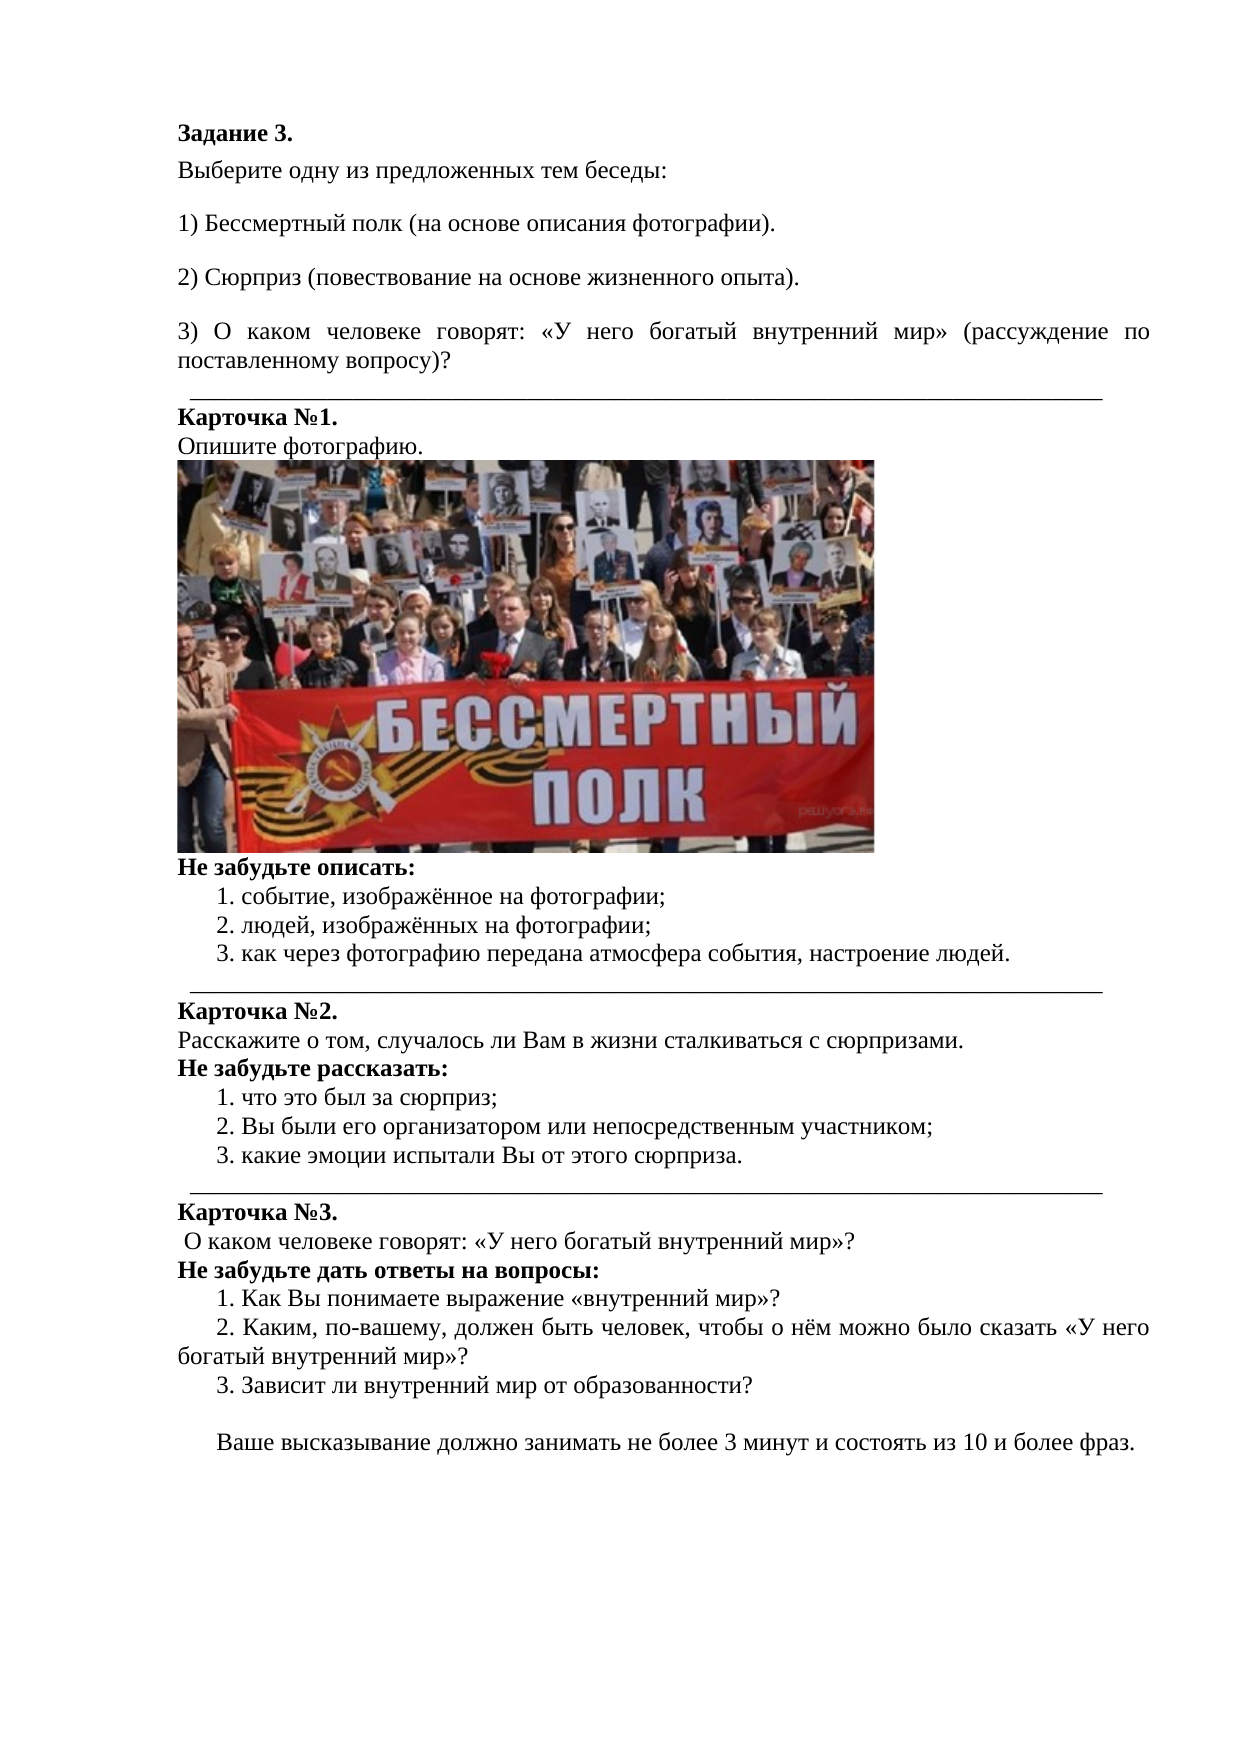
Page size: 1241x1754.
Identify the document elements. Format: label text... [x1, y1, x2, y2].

text 1) Бессмертный полк (на основе описания фотографии). [177, 208, 1152, 237]
text Расскажите о том, случалось ли Вам в жизни сталкиваться с сюрпризами. [177, 1025, 1152, 1053]
picture [177, 460, 876, 853]
text 3. какие эмоции испытали Вы от этого сюрприза. [177, 1140, 1152, 1168]
text Опишите фотографию. [177, 431, 1152, 460]
text Не забудьте дать ответы на вопросы: [177, 1255, 1152, 1283]
text Ваше высказывание должно занимать не более 3 минут и состоять из 10 и более фраз. [177, 1427, 1152, 1456]
text 1. событие, изображённое на фотографии; [177, 881, 1152, 910]
text Карточка №2. [177, 996, 1152, 1025]
text 2. Вы были его организатором или непосредственным участником; [177, 1111, 1152, 1140]
text Не забудьте рассказать: [177, 1053, 1152, 1082]
text _________________________________________________________________________ [177, 1168, 1152, 1197]
text _________________________________________________________________________ [177, 967, 1152, 996]
text 3) О каком человеке говорят: «У него богатый внутренний мир» (рассуждение по поставленному вопросу)? [177, 316, 1152, 374]
text 2) Сюрприз (повествование на основе жизненного опыта). [177, 262, 1152, 291]
text 1. что это был за сюрприз; [177, 1082, 1152, 1111]
text 3. Зависит ли внутренний мир от образованности? [177, 1370, 1152, 1398]
text Карточка №1. [177, 402, 1152, 431]
text _________________________________________________________________________ [177, 374, 1152, 402]
text Не забудьте описать: [177, 852, 1152, 881]
text О каком человеке говорят: «У него богатый внутренний мир»? [177, 1226, 1152, 1255]
text Карточка №3. [177, 1197, 1152, 1226]
text 2. Каким, по-вашему, должен быть человек, чтобы о нём можно было сказать «У него богатый внутренний мир»? [177, 1312, 1152, 1370]
text Задание 3. [177, 118, 1152, 147]
text Выберите одну из предложенных тем беседы: [177, 155, 1152, 183]
text 2. людей, изображённых на фотографии; [177, 910, 1152, 938]
text 1. Как Вы понимаете выражение «внутренний мир»? [177, 1283, 1152, 1312]
text 3. как через фотографию передана атмосфера события, настроение людей. [177, 938, 1152, 967]
